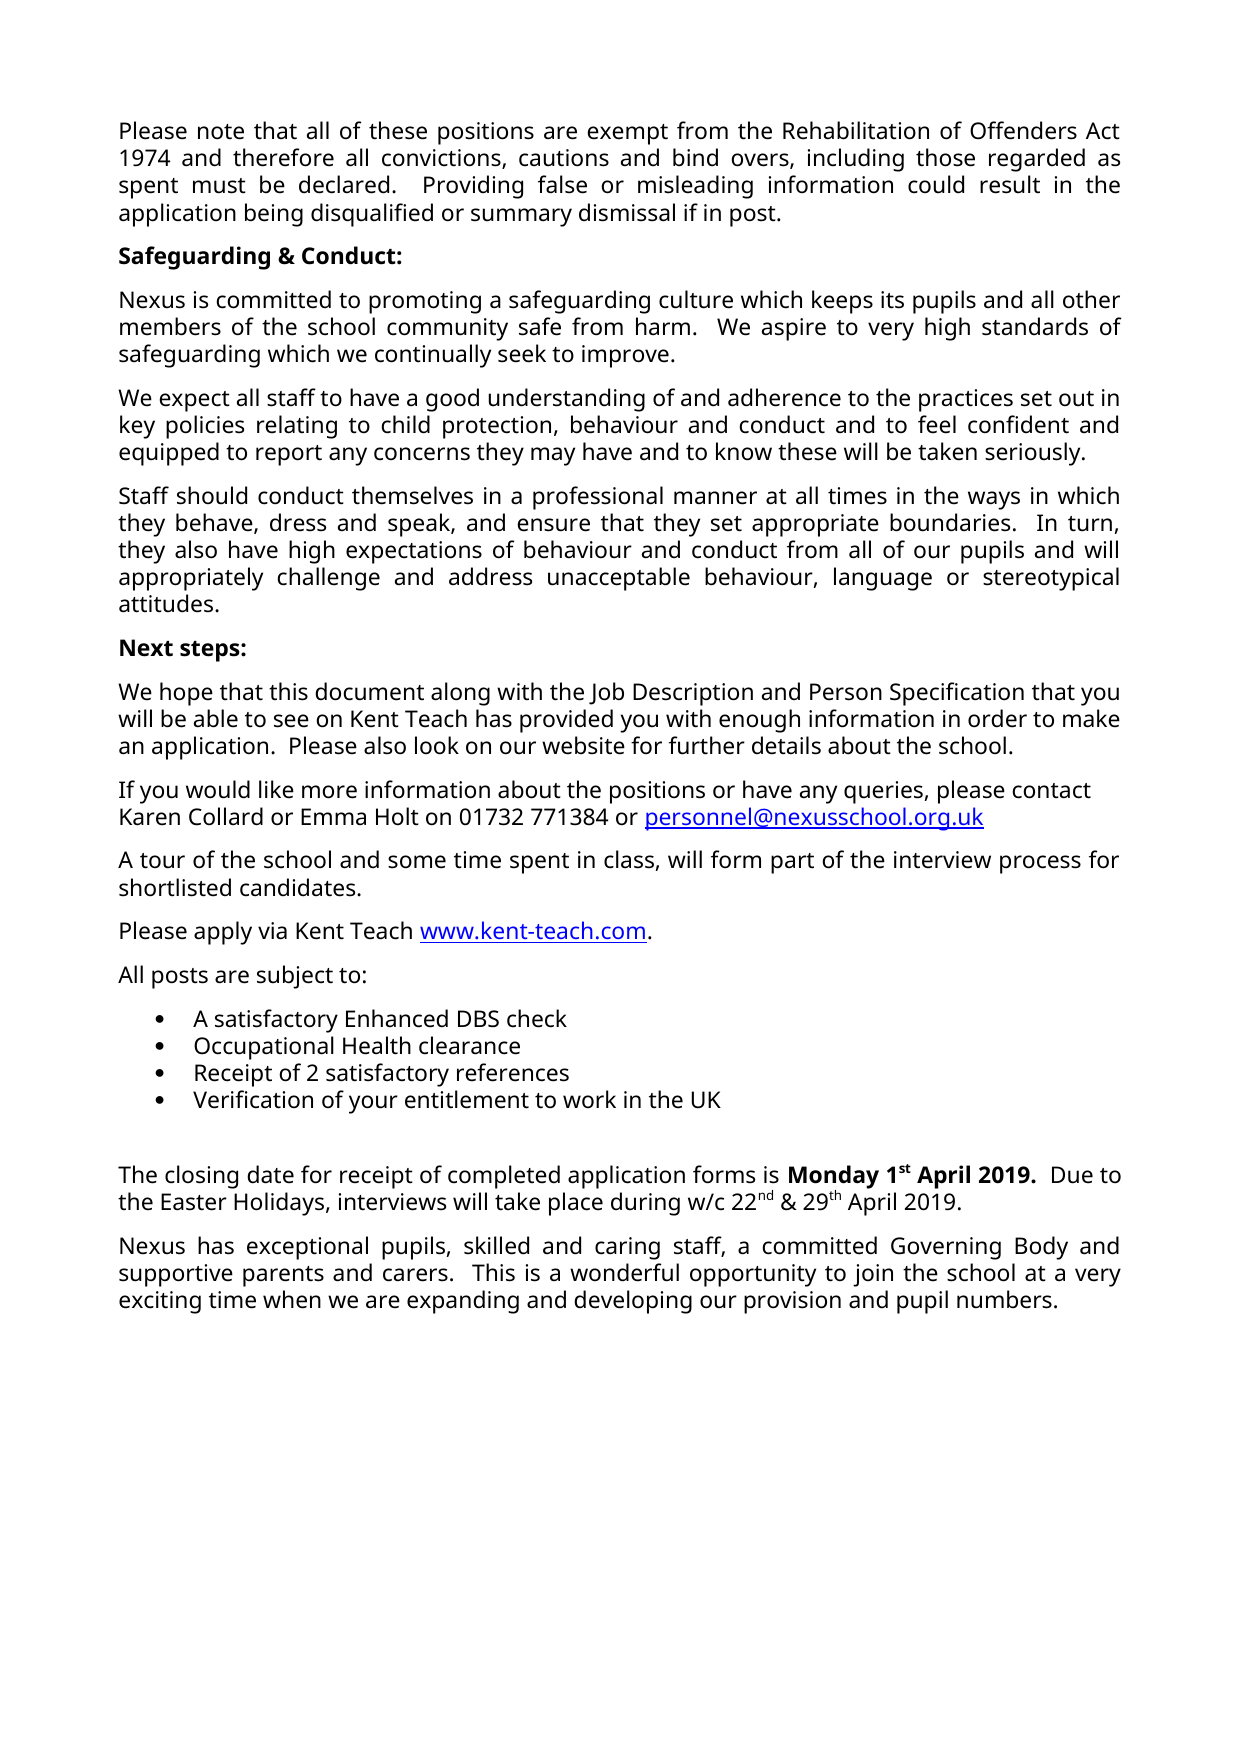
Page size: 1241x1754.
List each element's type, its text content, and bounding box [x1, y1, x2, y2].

text Nexus has exceptional pupils, skilled and caring staff, a committed Governing Body and supportive parents and carers. This is a wonderful opportunity to join the school at a very exciting time when we are expanding and developing our provision and pupil numbers. [118, 1233, 1122, 1314]
text A tour of the school and some time spent in class, will form part of the interview process for shortlisted candidates. [118, 847, 1122, 901]
list A satisfactory Enhanced DBS check [156, 1006, 1122, 1033]
text Please note that all of these positions are exempt from the Rehabilitation of Offenders Act 1974 and therefore all convictions, cautions and bind overs, including those regarded as spent must be declared. Providing false or misleading information could result in the application being disqualified or summary dismissal if in post. [118, 118, 1122, 226]
list Receipt of 2 satisfactory references [156, 1060, 1122, 1087]
text All posts are subject to: [118, 962, 1122, 989]
text Please apply via Kent Teach www.kent-teach.com. [118, 918, 1122, 945]
text Nexus is committed to promoting a safeguarding culture which keeps its pupils and all other members of the school community safe from harm. We aspire to very high standards of safeguarding which we continually seek to improve. [118, 287, 1122, 368]
text Safeguarding & Conduct: [118, 243, 1122, 270]
text We expect all staff to have a good understanding of and adherence to the practices set out in key policies relating to child protection, behaviour and conduct and to feel confident and equipped to report any concerns they may have and to know these will be taken seriously. [118, 385, 1122, 466]
text If you would like more information about the positions or have any queries, please contact Karen Collard or Emma Holt on 01732 771384 or personnel@nexusschool.org.uk [118, 776, 1122, 831]
text Next steps: [118, 635, 1122, 662]
text We hope that this document along with the Job Description and Person Specification that you will be able to see on Kent Teach has provided you with enough information in order to make an application. Please also look on our website for further details about the school. [118, 678, 1122, 760]
list Occupational Health clearance [156, 1033, 1122, 1060]
list Verification of your entitlement to work in the UK [156, 1087, 1122, 1114]
text Staff should conduct themselves in a professional manner at all times in the ways in which they behave, dress and speak, and ensure that they set appropriate boundaries. In turn, they also have high expectations of behaviour and conduct from all of our pupils and will appropriately challenge and address unacceptable behaviour, language or stereotypical attitudes. [118, 483, 1122, 618]
text The closing date for receipt of completed application forms is Monday 1st April 2019. Due to the Easter Holidays, interviews will take place during w/c 22nd & 29th April 2019. [118, 1135, 1122, 1216]
